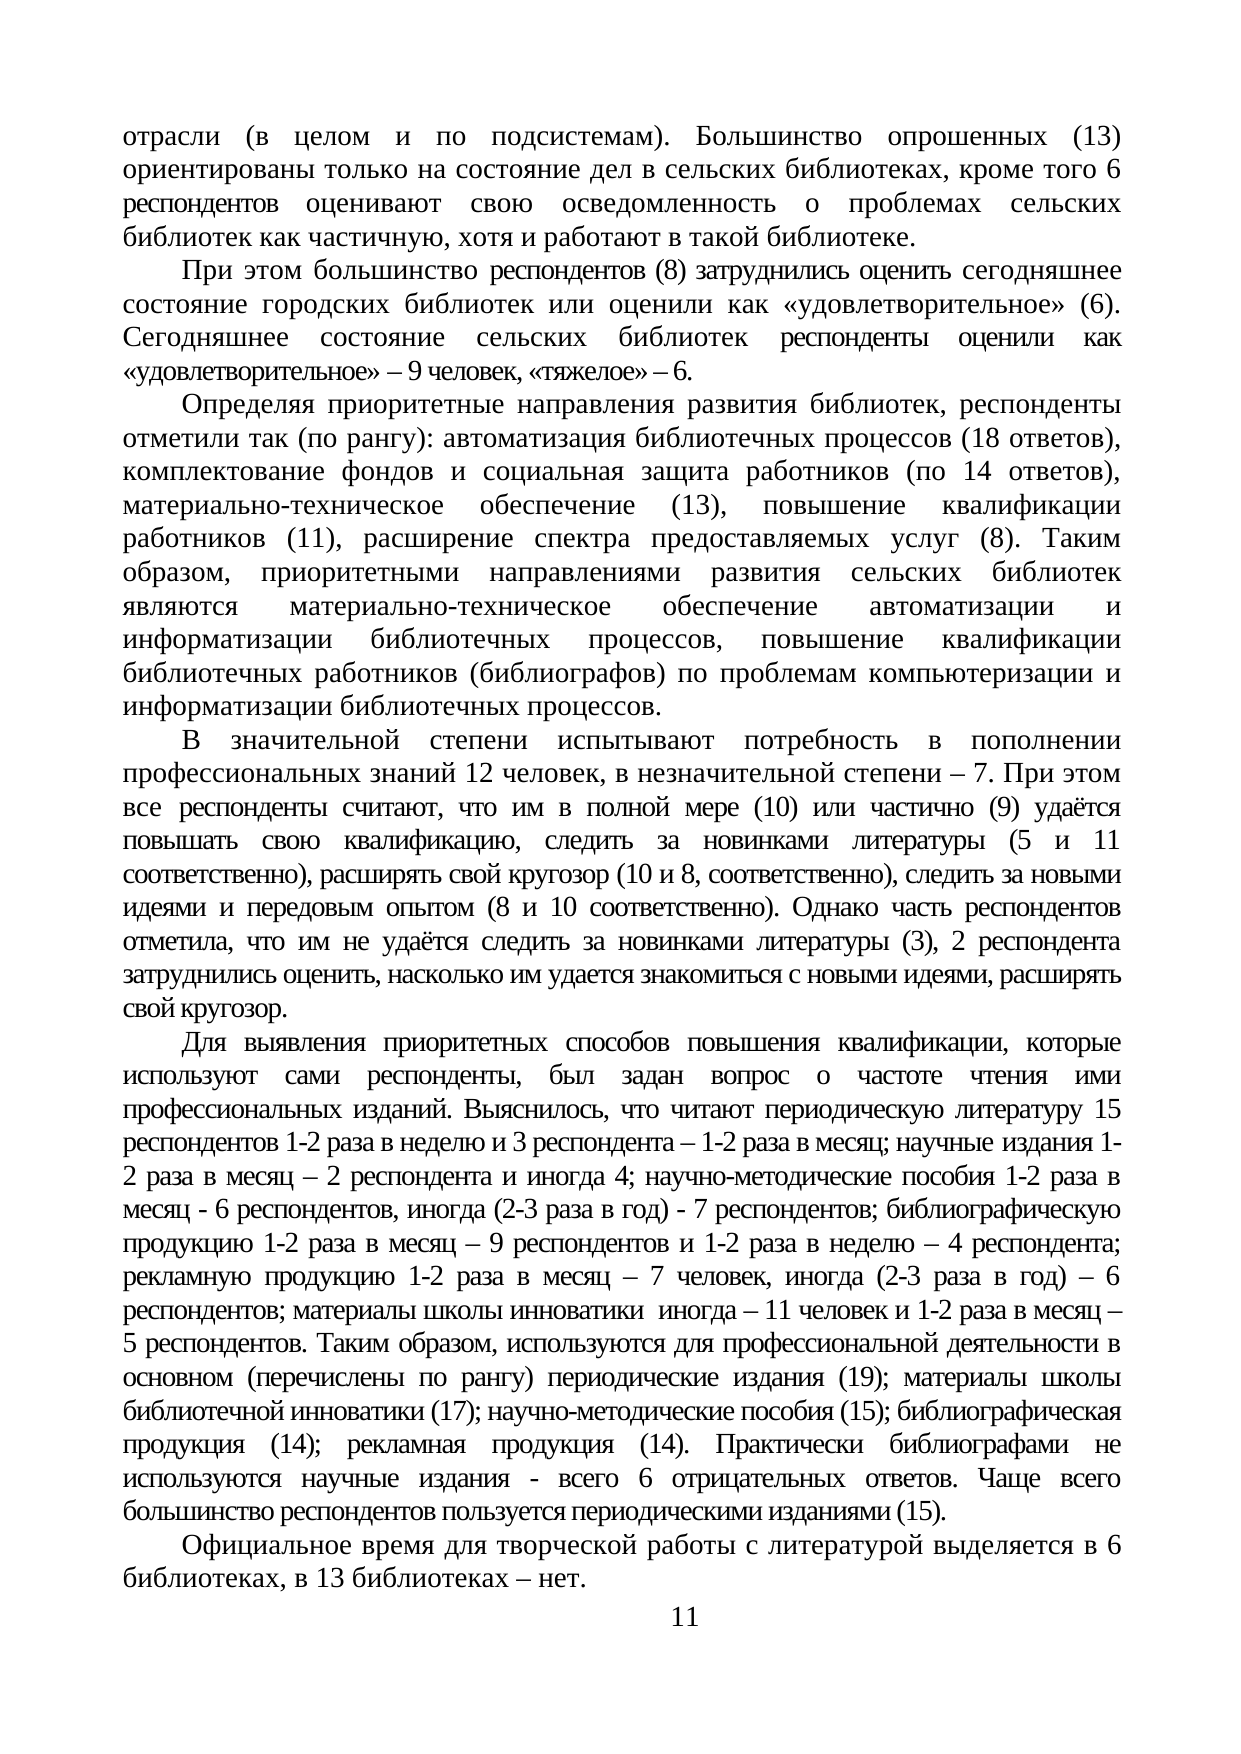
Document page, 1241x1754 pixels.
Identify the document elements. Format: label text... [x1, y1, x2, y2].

text Официальное время для творческой работы с литературой выделяется в 6 библиотеках, в 13 библиотеках – нет. [122, 1527, 1122, 1594]
text В значительной степени испытывают потребность в пополнении профессиональных знаний 12 человек, в незначительной степени – 7. При этом все респонденты считают, что им в полной мере (10) или частично (9) удаётся повышать свою квалификацию, следить за новинками литературы (5 и 11 соответственно), расширять свой кругозор (10 и 8, соответственно), следить за новыми идеями и передовым опытом (8 и 10 соответственно). Однако часть респондентов отметила, что им не удаётся следить за новинками литературы (3), 2 респондента затруднились оценить, насколько им удается знакомиться с новыми идеями, расширять свой кругозор. [122, 722, 1122, 1024]
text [122, 118, 1122, 252]
text При этом большинство респондентов (8) затруднились оценить сегодняшнее состояние городских библиотек или оценили как «удовлетворительное» (6). Сегодняшнее состояние сельских библиотек респонденты оценили как «удовлетворительное» – 9 человек, «тяжелое» – 6. [122, 252, 1122, 386]
text Для выявления приоритетных способов повышения квалификации, которые используют сами респонденты, был задан вопрос о частоте чтения ими профессиональных изданий. Выяснилось, что читают периодическую литературу 15 респондентов 1-2 раза в неделю и 3 респондента – 1-2 раза в месяц; научные издания 1-2 раза в месяц – 2 респондента и иногда 4; научно-методические пособия 1-2 раза в месяц - 6 респондентов, иногда (2-3 раза в год) - 7 респондентов; библиографическую продукцию 1-2 раза в месяц – 9 респондентов и 1-2 раза в неделю – 4 респондента; рекламную продукцию 1-2 раза в месяц – 7 человек, иногда (2-3 раза в год) – 6 респондентов; материалы школы инноватики иногда – 11 человек и 1-2 раза в месяц – 5 респондентов. Таким образом, используются для профессиональной деятельности в основном (перечислены по рангу) периодические издания (19); материалы школы библиотечной инноватики (17); научно-методические пособия (15); библиографическая продукция (14); рекламная продукция (14). Практически библиографами не используются научные издания - всего 6 отрицательных ответов. Чаще всего большинство респондентов пользуется периодическими изданиями (15). [122, 1024, 1122, 1527]
text Определяя приоритетные направления развития библиотек, респонденты отметили так (по рангу): автоматизация библиотечных процессов (18 ответов), комплектование фондов и социальная защита работников (по 14 ответов), материально-техническое обеспечение (13), повышение квалификации работников (11), расширение спектра предоставляемых услуг (8). Таким образом, приоритетными направлениями развития сельских библиотек являются материально-техническое обеспечение автоматизации и информатизации библиотечных процессов, повышение квалификации библиотечных работников (библиографов) по проблемам компьютеризации и информатизации библиотечных процессов. [122, 386, 1122, 722]
